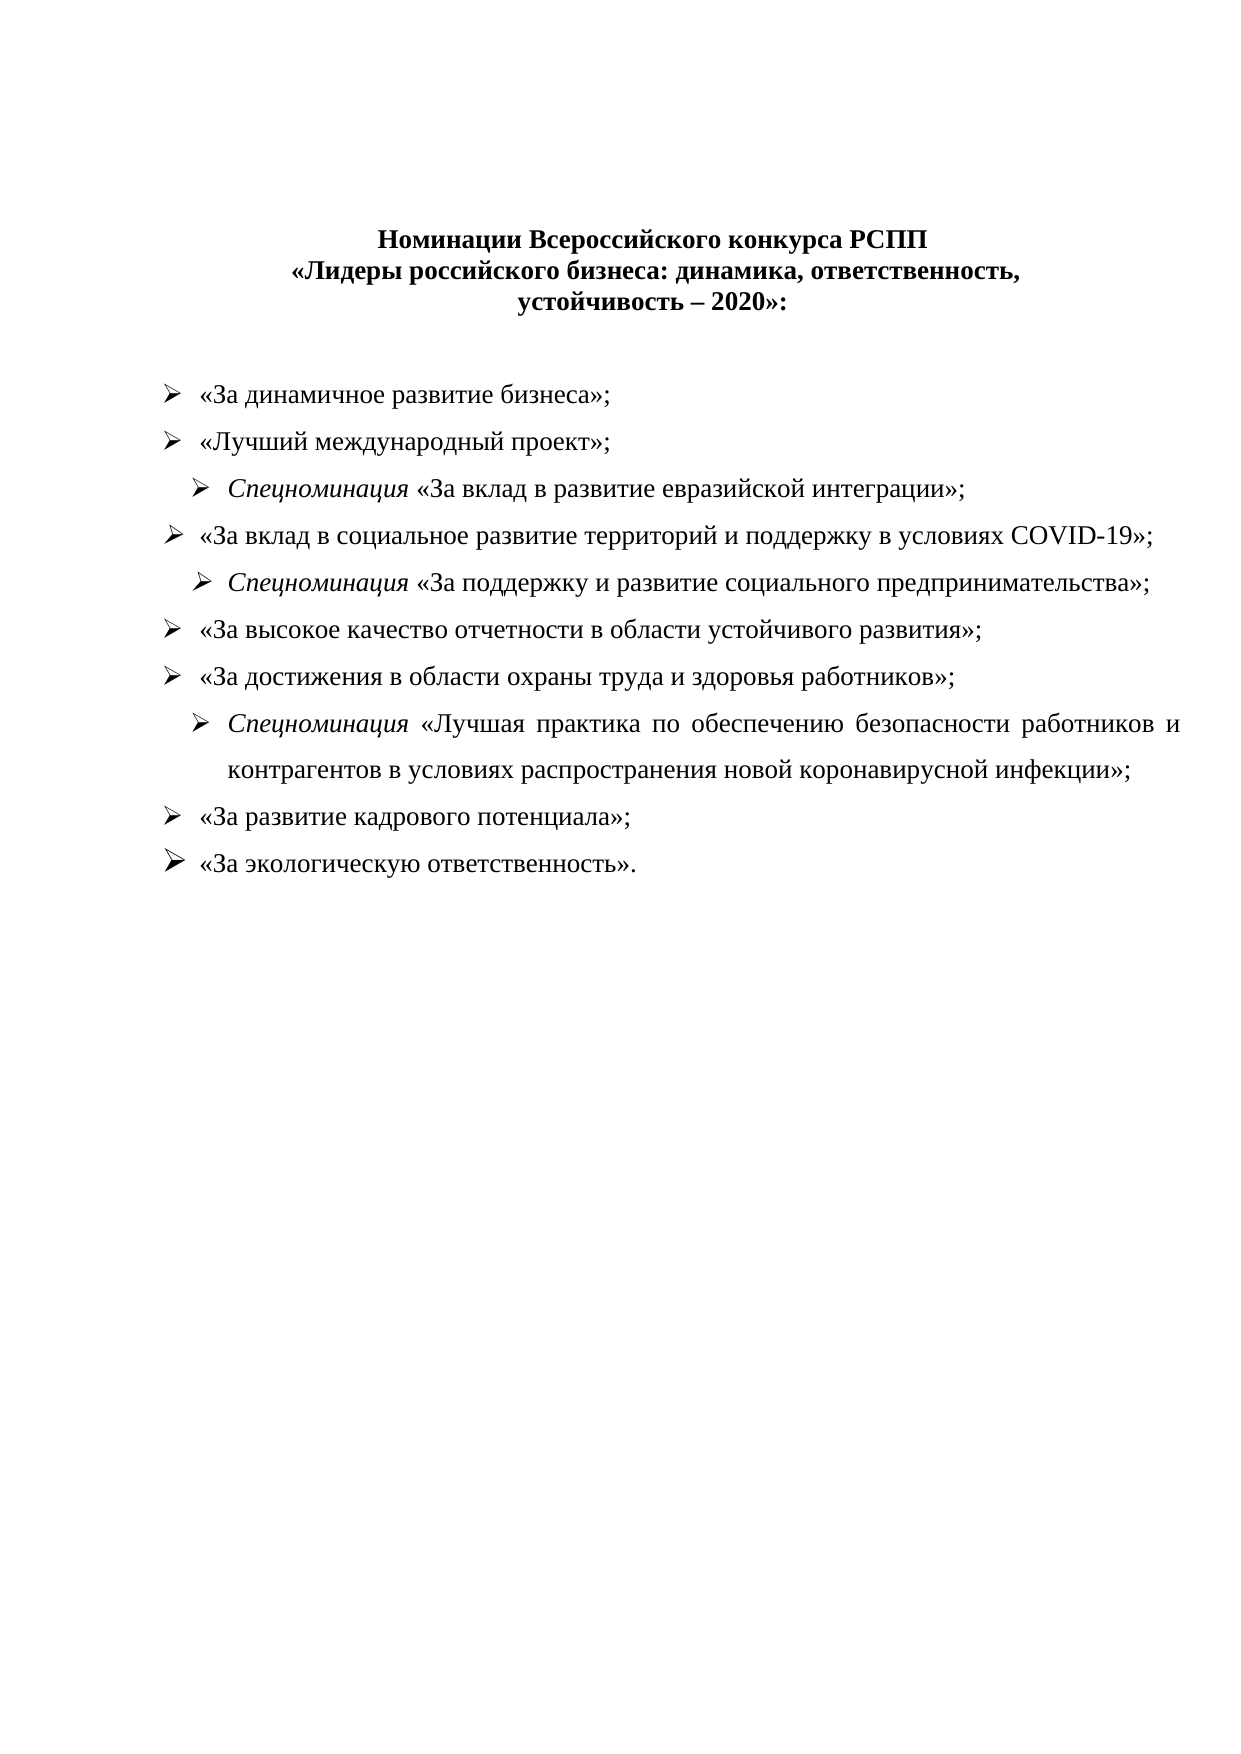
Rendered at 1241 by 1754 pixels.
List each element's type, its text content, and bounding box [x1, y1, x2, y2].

list «Лучший международный проект»; [162, 425, 1181, 457]
list Спецноминация «За вклад в развитие евразийской интеграции»; [190, 472, 1181, 503]
list «За динамичное развитие бизнеса»; [162, 378, 1181, 410]
text «Лидеры российского бизнеса: динамика, ответственность, [124, 254, 1181, 285]
list Спецноминация «Лучшая практика по обеспечению безопасности работников и контрагентов в условиях распространения новой коронавирусной инфекции»; [190, 707, 1181, 784]
list «За развитие кадрового потенциала»; [162, 800, 1181, 831]
list Спецноминация «За поддержку и развитие социального предпринимательства»; [190, 566, 1181, 597]
text Номинации Всероссийского конкурса РСПП [124, 223, 1181, 254]
text устойчивость – 2020»: [124, 285, 1181, 316]
list «За экологическую ответственность». [162, 847, 1181, 879]
list «За вклад в социальное развитие территорий и поддержку в условиях COVID-19»; [162, 519, 1181, 550]
list «За высокое качество отчетности в области устойчивого развития»; [162, 613, 1181, 644]
list «За достижения в области охраны труда и здоровья работников»; [162, 660, 1181, 691]
